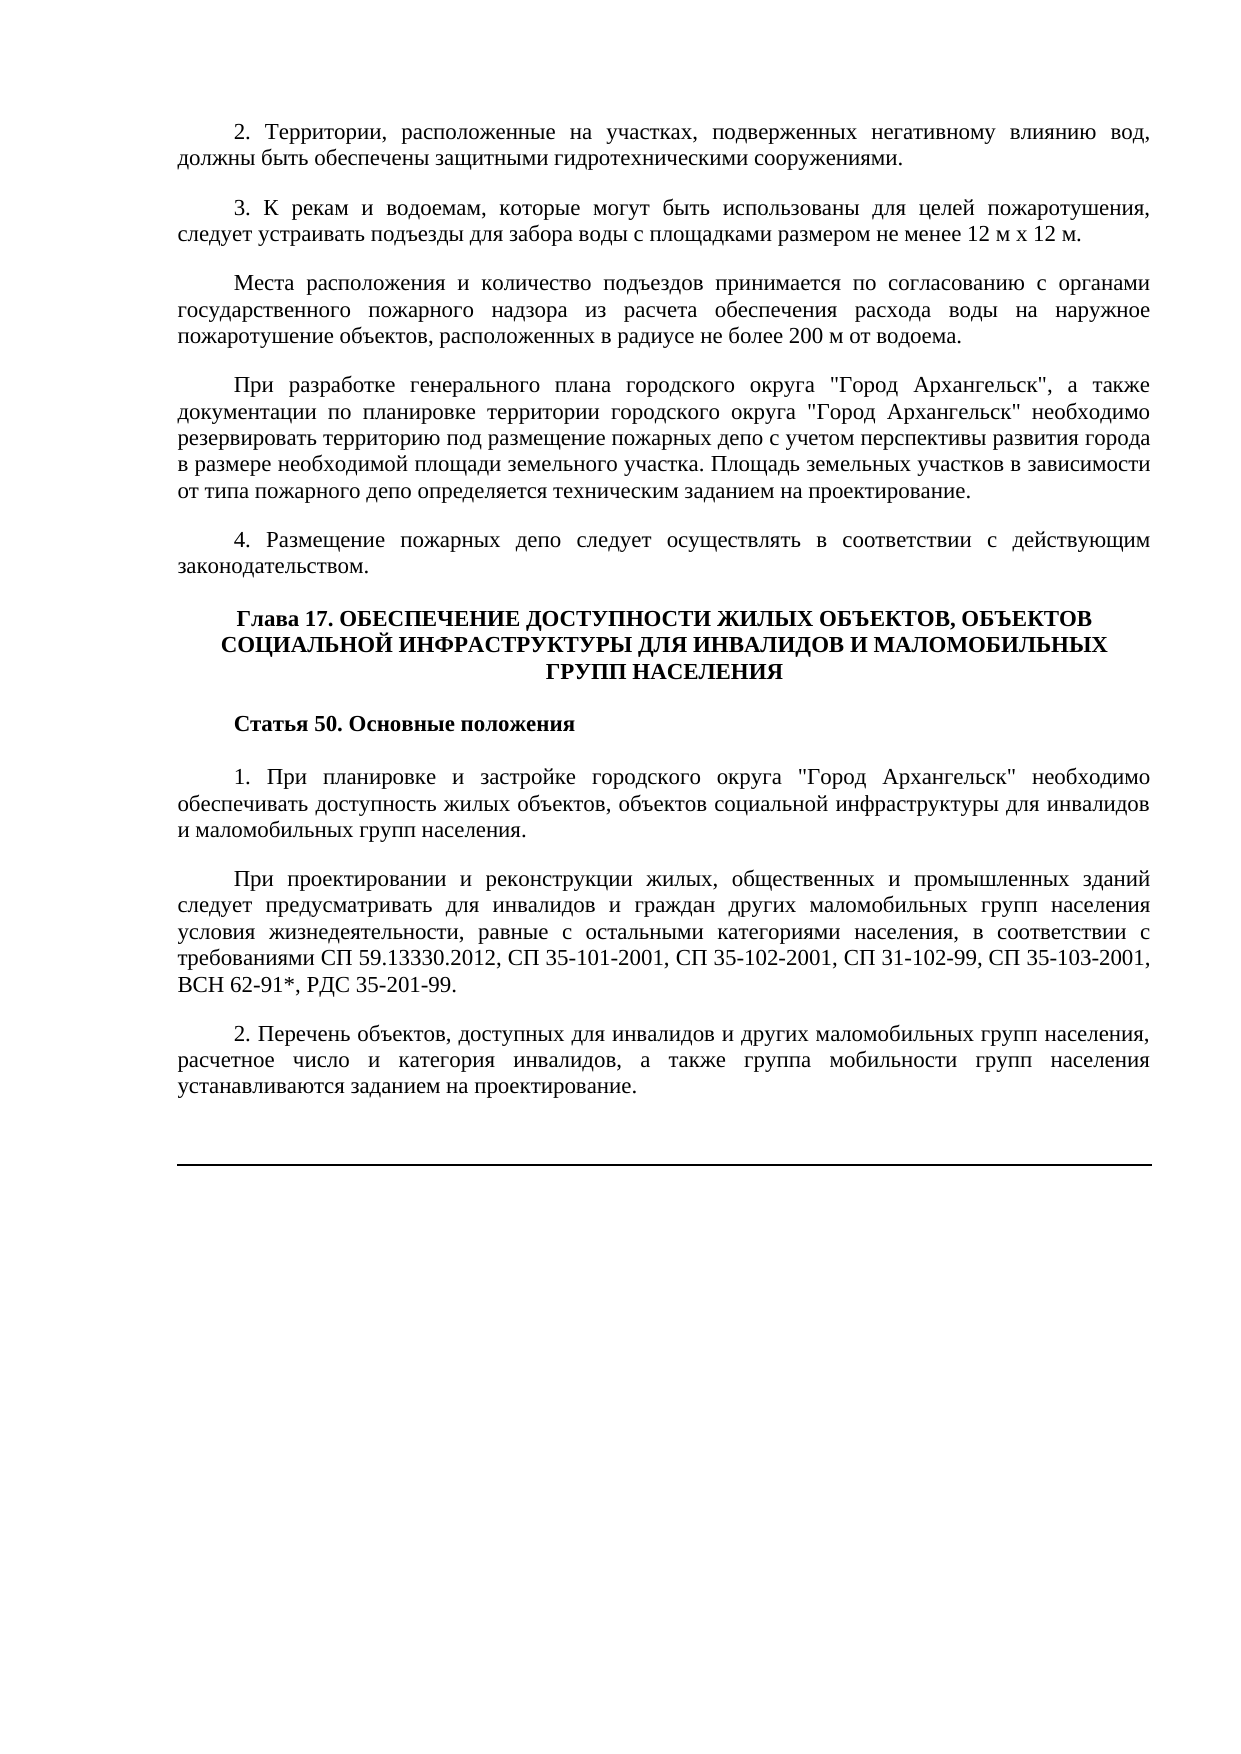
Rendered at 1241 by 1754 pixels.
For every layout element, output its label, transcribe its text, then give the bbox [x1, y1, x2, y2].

title Глава 17. ОБЕСПЕЧЕНИЕ ДОСТУПНОСТИ ЖИЛЫХ ОБЪЕКТОВ, ОБЪЕКТОВ [177, 605, 1152, 631]
text При разработке генерального плана городского округа "Город Архангельск", а также документации по планировке территории городского округа "Город Архангельск" необходимо резервировать территорию под размещение пожарных депо с учетом перспективы развития города в размере необходимой площади земельного участка. Площадь земельных участков в зависимости от типа пожарного депо определяется техническим заданием на проектирование. [177, 371, 1152, 503]
text 2. Перечень объектов, доступных для инвалидов и других маломобильных групп населения, расчетное число и категория инвалидов, а также группа мобильности групп населения устанавливаются заданием на проектирование. [177, 1020, 1152, 1099]
title СОЦИАЛЬНОЙ ИНФРАСТРУКТУРЫ ДЛЯ ИНВАЛИДОВ И МАЛОМОБИЛЬНЫХ [177, 631, 1152, 658]
title ГРУПП НАСЕЛЕНИЯ [177, 658, 1152, 684]
text При проектировании и реконструкции жилых, общественных и промышленных зданий следует предусматривать для инвалидов и граждан других маломобильных групп населения условия жизнедеятельности, равные с остальными категориями населения, в соответствии с требованиями СП 59.13330.2012, СП 35-101-2001, СП 35-102-2001, СП 31-102-99, СП 35-103-2001, ВСН 62-91*, РДС 35-201-99. [177, 865, 1152, 997]
title Статья 50. Основные положения [177, 711, 1152, 737]
text Места расположения и количество подъездов принимается по согласованию с органами государственного пожарного надзора из расчета обеспечения расхода воды на наружное пожаротушение объектов, расположенных в радиусе не более 200 м от водоема. [177, 269, 1152, 348]
text 3. К рекам и водоемам, которые могут быть использованы для целей пожаротушения, следует устраивать подъезды для забора воды с площадками размером не менее 12 м x 12 м. [177, 194, 1152, 246]
text 4. Размещение пожарных депо следует осуществлять в соответствии с действующим законодательством. [177, 526, 1152, 579]
text 1. При планировке и застройке городского округа "Город Архангельск" необходимо обеспечивать доступность жилых объектов, объектов социальной инфраструктуры для инвалидов и маломобильных групп населения. [177, 763, 1152, 842]
text 2. Территории, расположенные на участках, подверженных негативному влиянию вод, должны быть обеспечены защитными гидротехническими сооружениями. [177, 118, 1152, 171]
